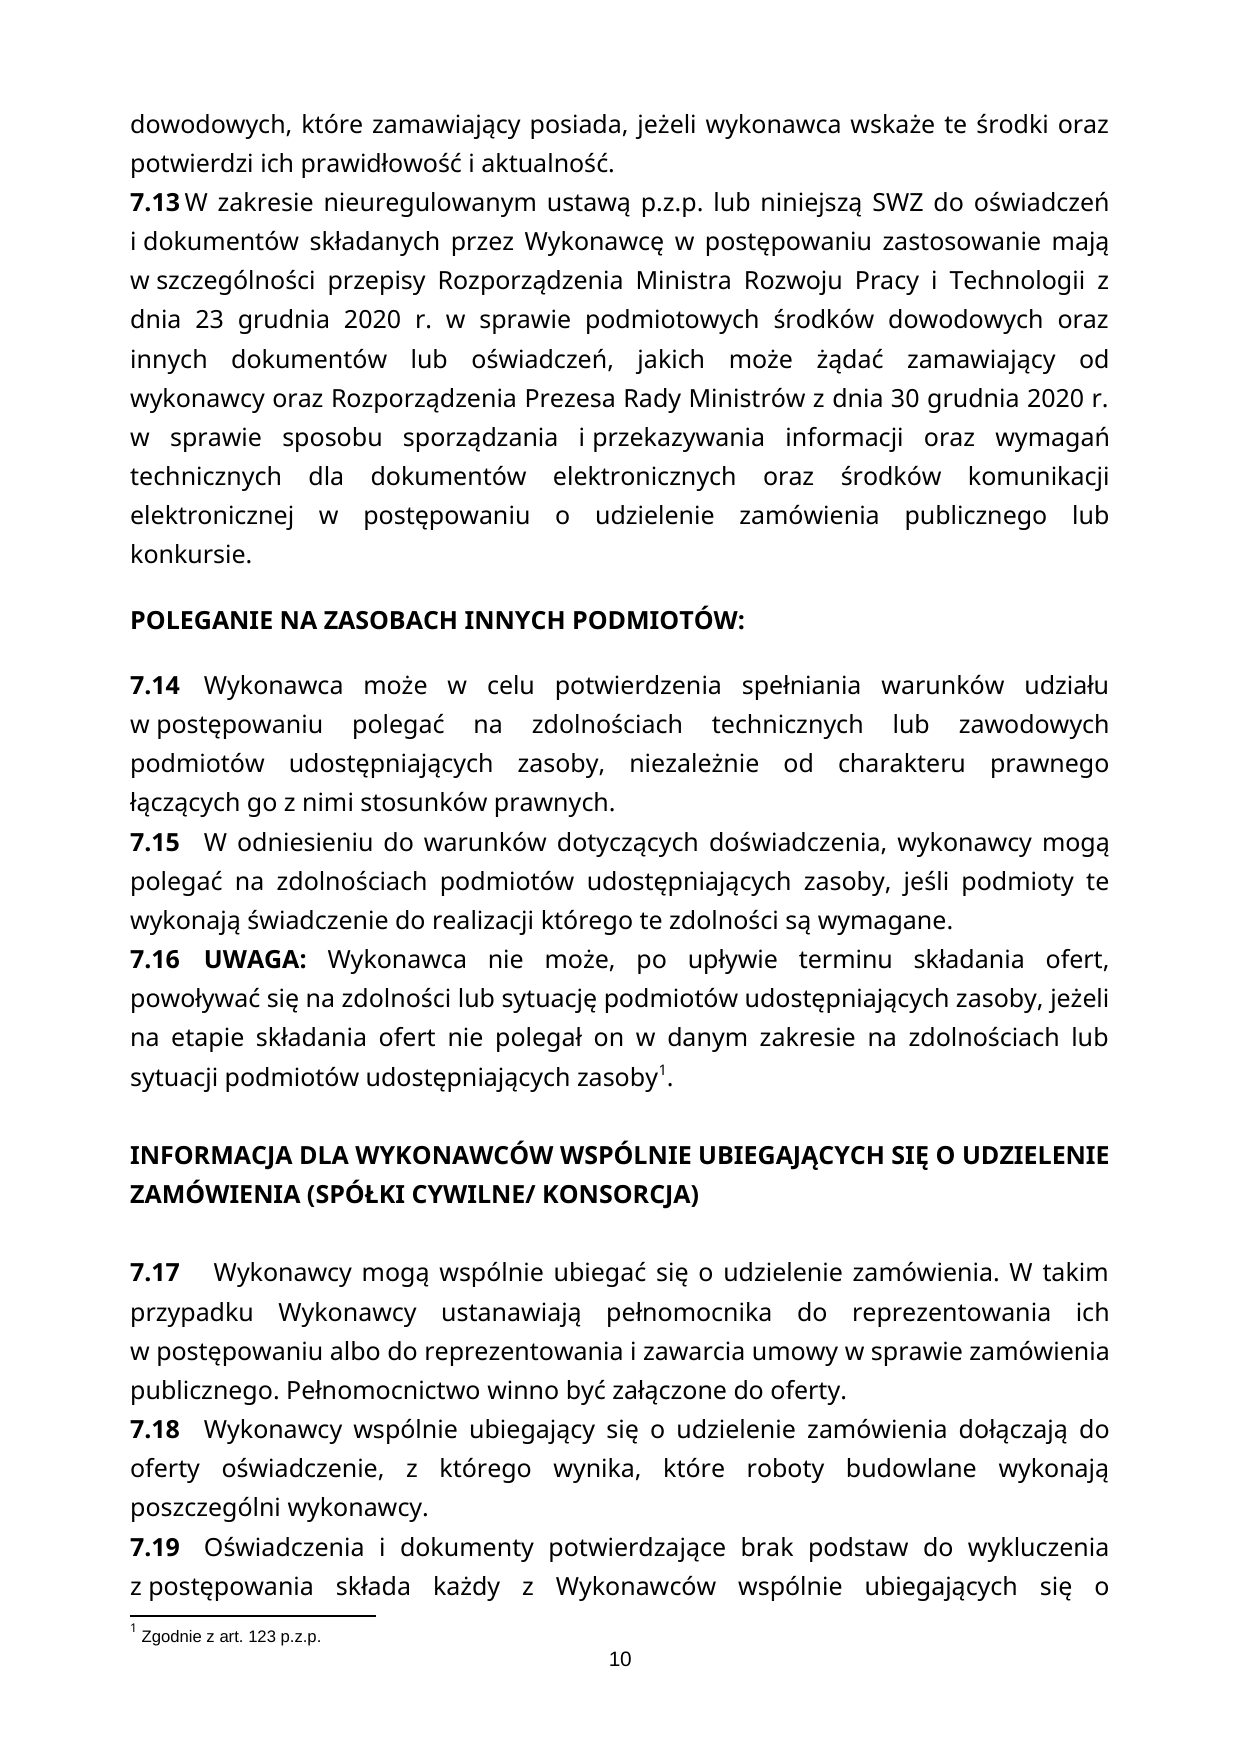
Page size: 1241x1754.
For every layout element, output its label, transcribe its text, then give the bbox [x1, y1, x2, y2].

list W zakresie nieuregulowanym ustawą p.z.p. lub niniejszą SWZ do oświadczeń i dokumentów składanych przez Wykonawcę w postępowaniu zastosowanie mają w szczególności przepisy Rozporządzenia Ministra Rozwoju Pracy i Technologii z dnia 23 grudnia 2020 r. w sprawie podmiotowych środków dowodowych oraz innych dokumentów lub oświadczeń, jakich może żądać zamawiający od wykonawcy oraz Rozporządzenia Prezesa Rady Ministrów z dnia 30 grudnia 2020 r. w sprawie sposobu sporządzania i przekazywania informacji oraz wymagań technicznych dla dokumentów elektronicznych oraz środków komunikacji elektronicznej w postępowaniu o udzielenie zamówienia publicznego lub konkursie. [130, 185, 1110, 571]
list Wykonawcy mogą wspólnie ubiegać się o udzielenie zamówienia. W takim przypadku Wykonawcy ustanawiają pełnomocnika do reprezentowania ich w postępowaniu albo do reprezentowania i zawarcia umowy w sprawie zamówienia publicznego. Pełnomocnictwo winno być załączone do oferty. [130, 1255, 1110, 1407]
list UWAGA: Wykonawca nie może, po upływie terminu składania ofert, powoływać się na zdolności lub sytuację podmiotów udostępniających zasoby, jeżeli na etapie składania ofert nie polegał on w danym zakresie na zdolnościach lub sytuacji podmiotów udostępniających zasoby. [130, 942, 1110, 1093]
list POLEGANIE NA ZASOBACH INNYCH PODMIOTÓW: [130, 602, 1110, 636]
list W odniesieniu do warunków dotyczących doświadczenia, wykonawcy mogą polegać na zdolnościach podmiotów udostępniających zasoby, jeśli podmioty te wykonają świadczenie do realizacji którego te zdolności są wymagane. [130, 824, 1110, 937]
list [130, 106, 1110, 179]
list Wykonawcy wspólnie ubiegający się o udzielenie zamówienia dołączają do oferty oświadczenie, z którego wynika, które roboty budowlane wykonają poszczególni wykonawcy. [130, 1412, 1110, 1524]
text INFORMACJA DLA WYKONAWCÓW WSPÓLNIE UBIEGAJĄCYCH SIĘ O UDZIELENIE ZAMÓWIENIA (SPÓŁKI CYWILNE/ KONSORCJA) [130, 1138, 1110, 1211]
list Wykonawca może w celu potwierdzenia spełniania warunków udziału w postępowaniu polegać na zdolnościach technicznych lub zawodowych podmiotów udostępniających zasoby, niezależnie od charakteru prawnego łączących go z nimi stosunków prawnych. [130, 668, 1110, 819]
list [130, 1529, 1110, 1602]
